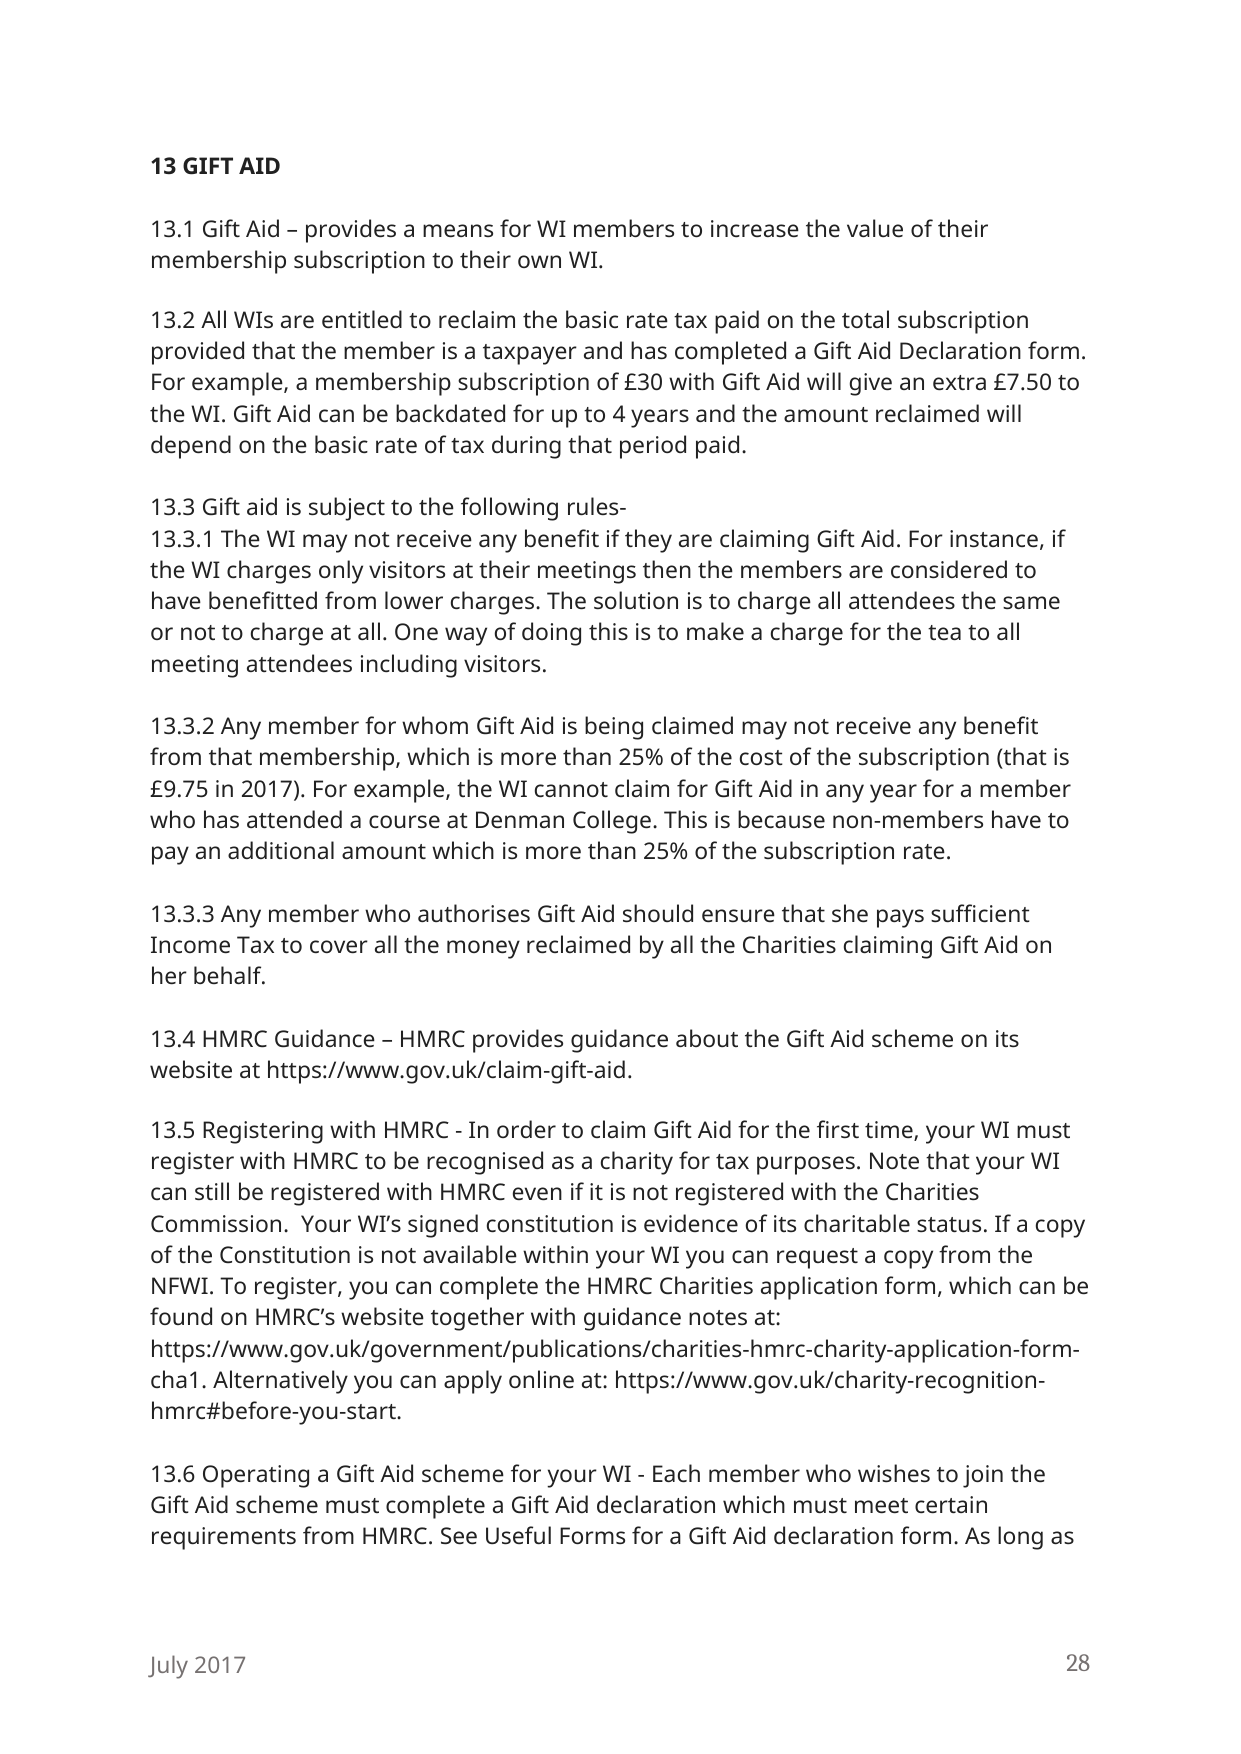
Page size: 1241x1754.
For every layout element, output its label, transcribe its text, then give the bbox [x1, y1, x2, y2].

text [150, 1457, 1090, 1551]
text 13.4 HMRC Guidance – HMRC provides guidance about the Gift Aid scheme on its website at https://www.gov.uk/claim-gift-aid. [150, 1022, 1090, 1085]
text 13 GIFT AID [150, 150, 1090, 181]
text 13.3.1 The WI may not receive any benefit if they are claiming Gift Aid. For instance, if the WI charges only visitors at their meetings then the members are considered to have benefitted from lower charges. The solution is to charge all attendees the same or not to charge at all. One way of doing this is to make a charge for the tea to all meeting attendees including visitors. [150, 522, 1090, 679]
text 13.3 Gift aid is subject to the following rules- [150, 491, 1090, 522]
text 13.3.3 Any member who authorises Gift Aid should ensure that she pays sufficient Income Tax to cover all the money reclaimed by all the Charities claiming Gift Aid on her behalf. [150, 897, 1090, 991]
text 13.1 Gift Aid – provides a means for WI members to increase the value of their membership subscription to their own WI. [150, 212, 1090, 275]
text 13.3.2 Any member for whom Gift Aid is being claimed may not receive any benefit from that membership, which is more than 25% of the cost of the subscription (that is £9.75 in 2017). For example, the WI cannot claim for Gift Aid in any year for a member who has attended a course at Denman College. This is because non-members have to pay an additional amount which is more than 25% of the subscription rate. [150, 710, 1090, 866]
text 13.5 Registering with HMRC - In order to claim Gift Aid for the first time, your WI must register with HMRC to be recognised as a charity for tax purposes. Note that your WI can still be registered with HMRC even if it is not registered with the Charities Commission. Your WI’s signed constitution is evidence of its charitable status. If a copy of the Constitution is not available within your WI you can request a copy from the NFWI. To register, you can complete the HMRC Charities application form, which can be found on HMRC’s website together with guidance notes at: https://www.gov.uk/government/publications/charities-hmrc-charity-application-form-cha1. Alternatively you can apply online at: https://www.gov.uk/charity-recognition-hmrc#before-you-start. [150, 1114, 1090, 1426]
text 13.2 All WIs are entitled to reclaim the basic rate tax paid on the total subscription provided that the member is a taxpayer and has completed a Gift Aid Declaration form. For example, a membership subscription of £30 with Gift Aid will give an extra £7.50 to the WI. Gift Aid can be backdated for up to 4 years and the amount reclaimed will depend on the basic rate of tax during that period paid. [150, 304, 1090, 460]
